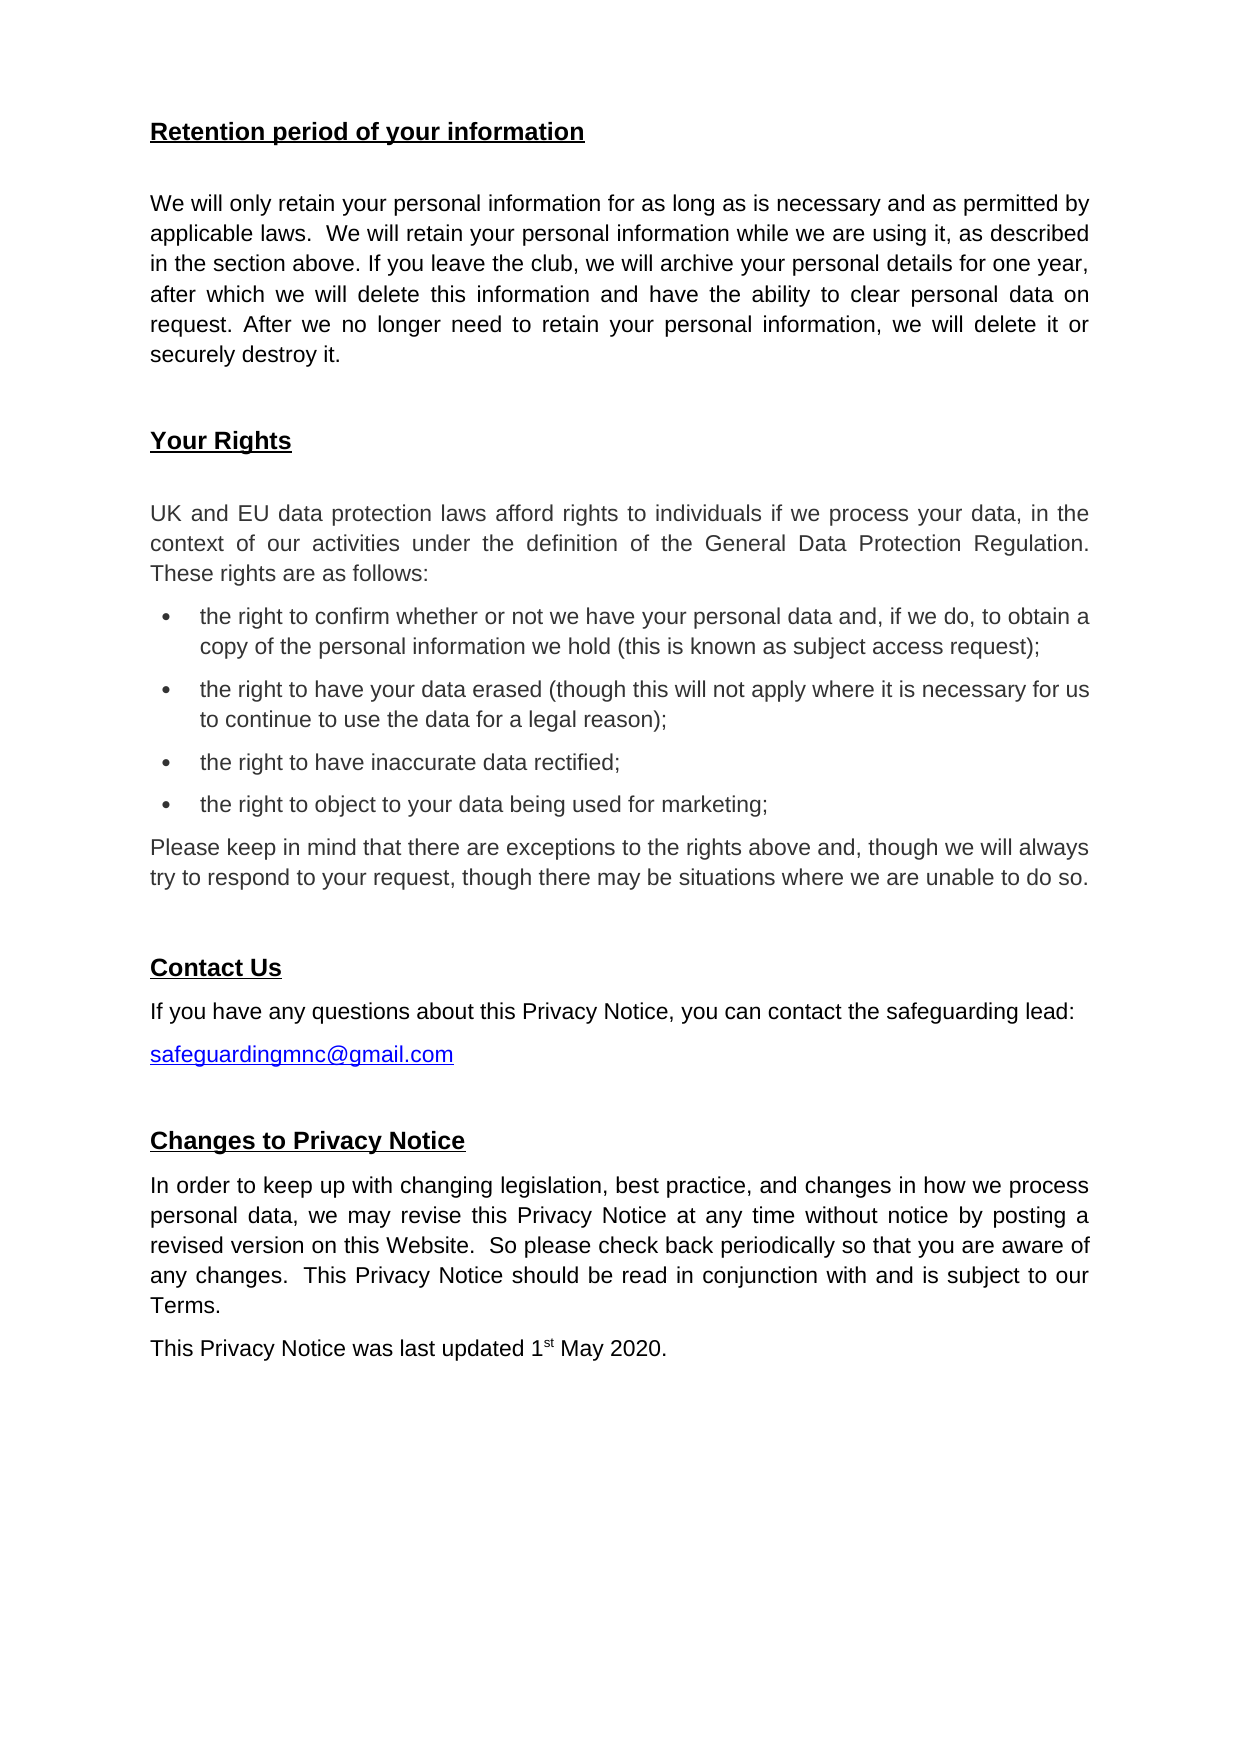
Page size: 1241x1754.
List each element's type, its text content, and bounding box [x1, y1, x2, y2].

text In order to keep up with changing legislation, best practice, and changes in how we process personal data, we may revise this Privacy Notice at any time without notice by posting a revised version on this Website. So please check back periodically so that you are aware of any changes. This Privacy Notice should be read in conjunction with and is subject to our Terms. [150, 1172, 1090, 1319]
text Your Rights [150, 426, 1090, 455]
text Changes to Privacy Notice [150, 1126, 1090, 1155]
text Retention period of your information [150, 117, 1090, 145]
list the right to confirm whether or not we have your personal data and, if we do, to obtain a copy of the personal information we hold (this is known as subject access request); [162, 603, 1090, 659]
text safeguardingmnc@gmail.com [150, 1041, 1090, 1067]
text We will only retain your personal information for as long as is necessary and as permitted by applicable laws. We will retain your personal information while we are using it, as described in the section above. If you leave the club, we will archive your personal details for one year, after which we will delete this information and have the ability to clear personal data on request. After we no longer need to retain your personal information, we will delete it or securely destroy it. [150, 162, 1090, 367]
text Please keep in mind that there are exceptions to the rights above and, though we will always try to respond to your request, though there may be situations where we are unable to do so. [150, 834, 1090, 891]
text Contact Us [150, 952, 1090, 981]
text If you have any questions about this Privacy Notice, you can contact the safeguarding lead: [150, 998, 1090, 1024]
list the right to have your data erased (though this will not apply where it is necessary for us to continue to use the data for a legal reason); [162, 676, 1090, 732]
list the right to have inaccurate data rectified; [162, 749, 1065, 775]
list the right to object to your data being used for marketing; [162, 791, 1065, 818]
text UK and EU data protection laws afford rights to individuals if we process your data, in the context of our activities under the definition of the General Data Protection Regulation. These rights are as follows: [150, 472, 1090, 586]
text This Privacy Notice was last updated 1st May 2020. [150, 1335, 1090, 1362]
